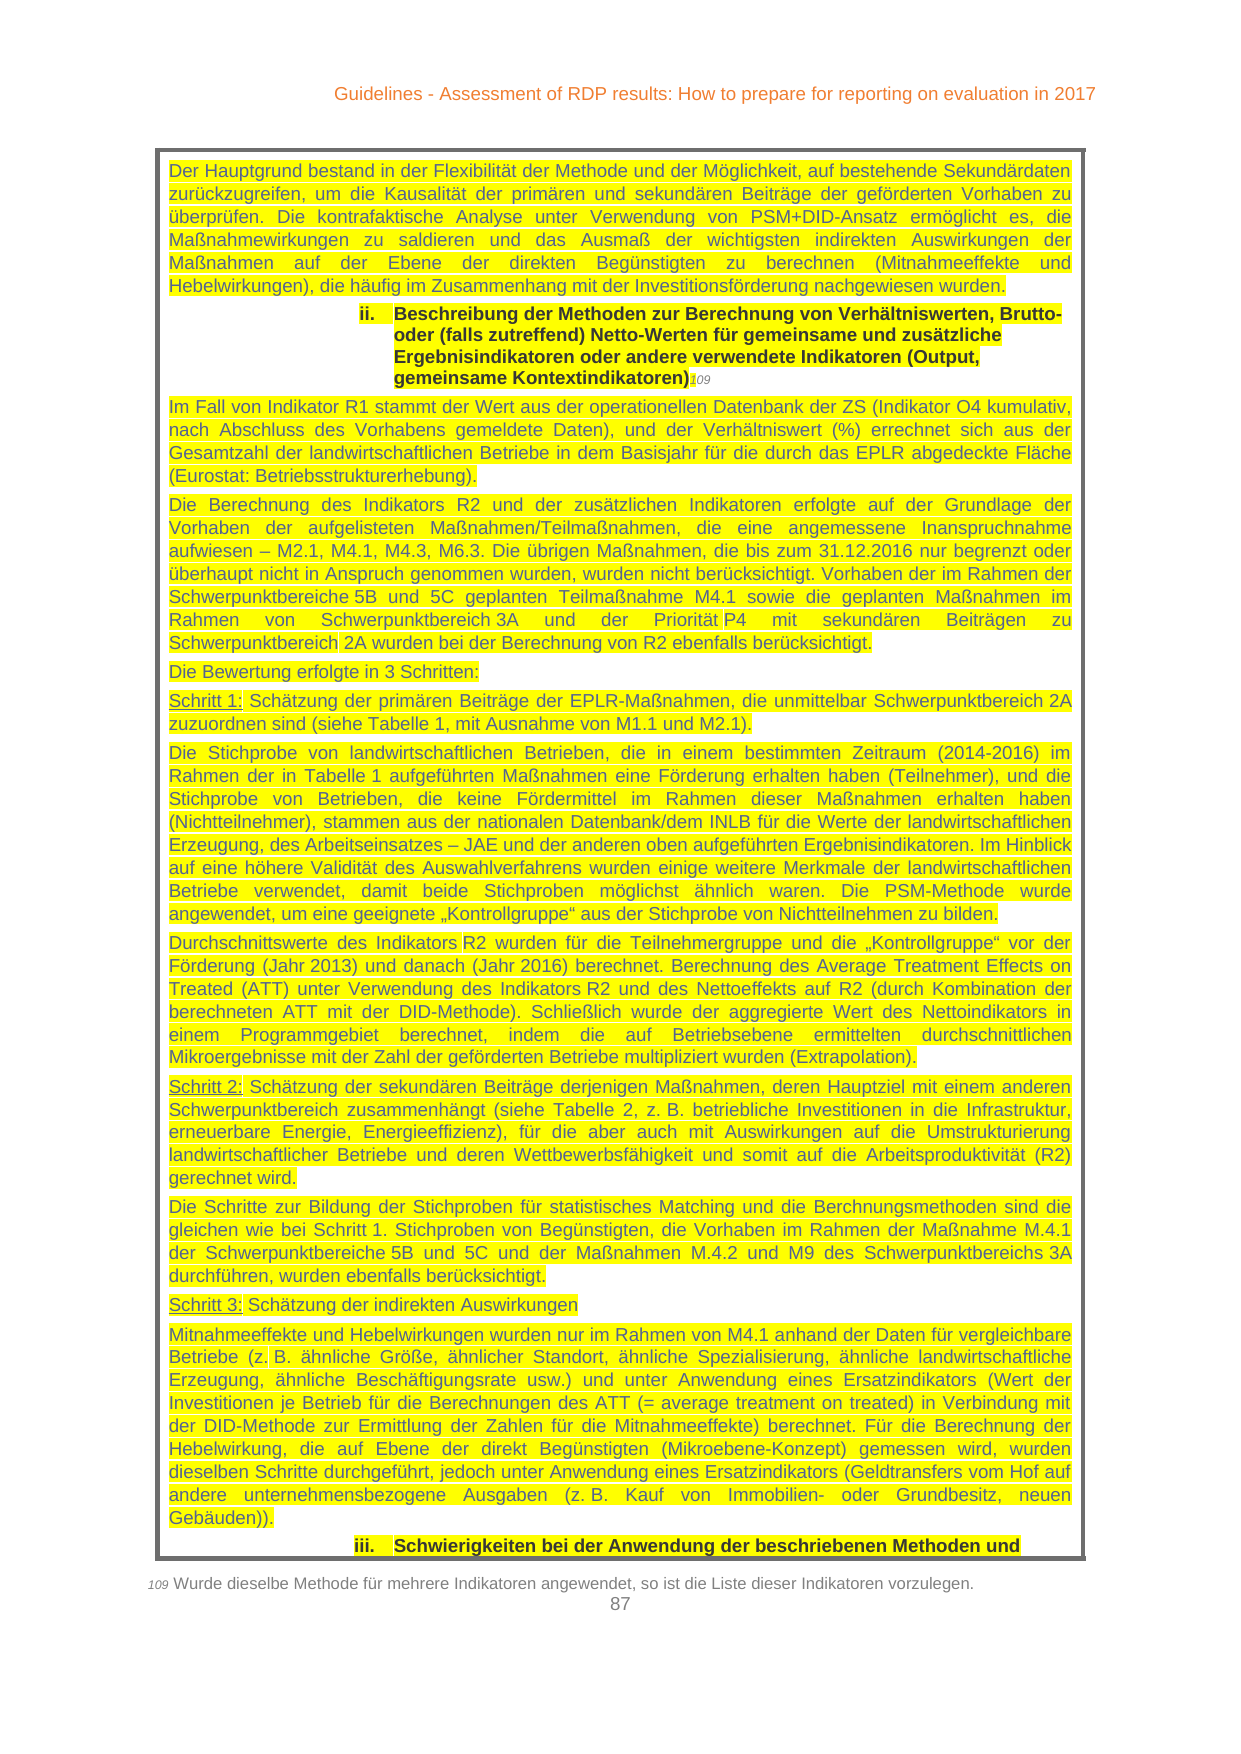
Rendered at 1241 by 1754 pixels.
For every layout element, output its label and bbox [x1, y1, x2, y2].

table_cell [160, 152, 1081, 1556]
